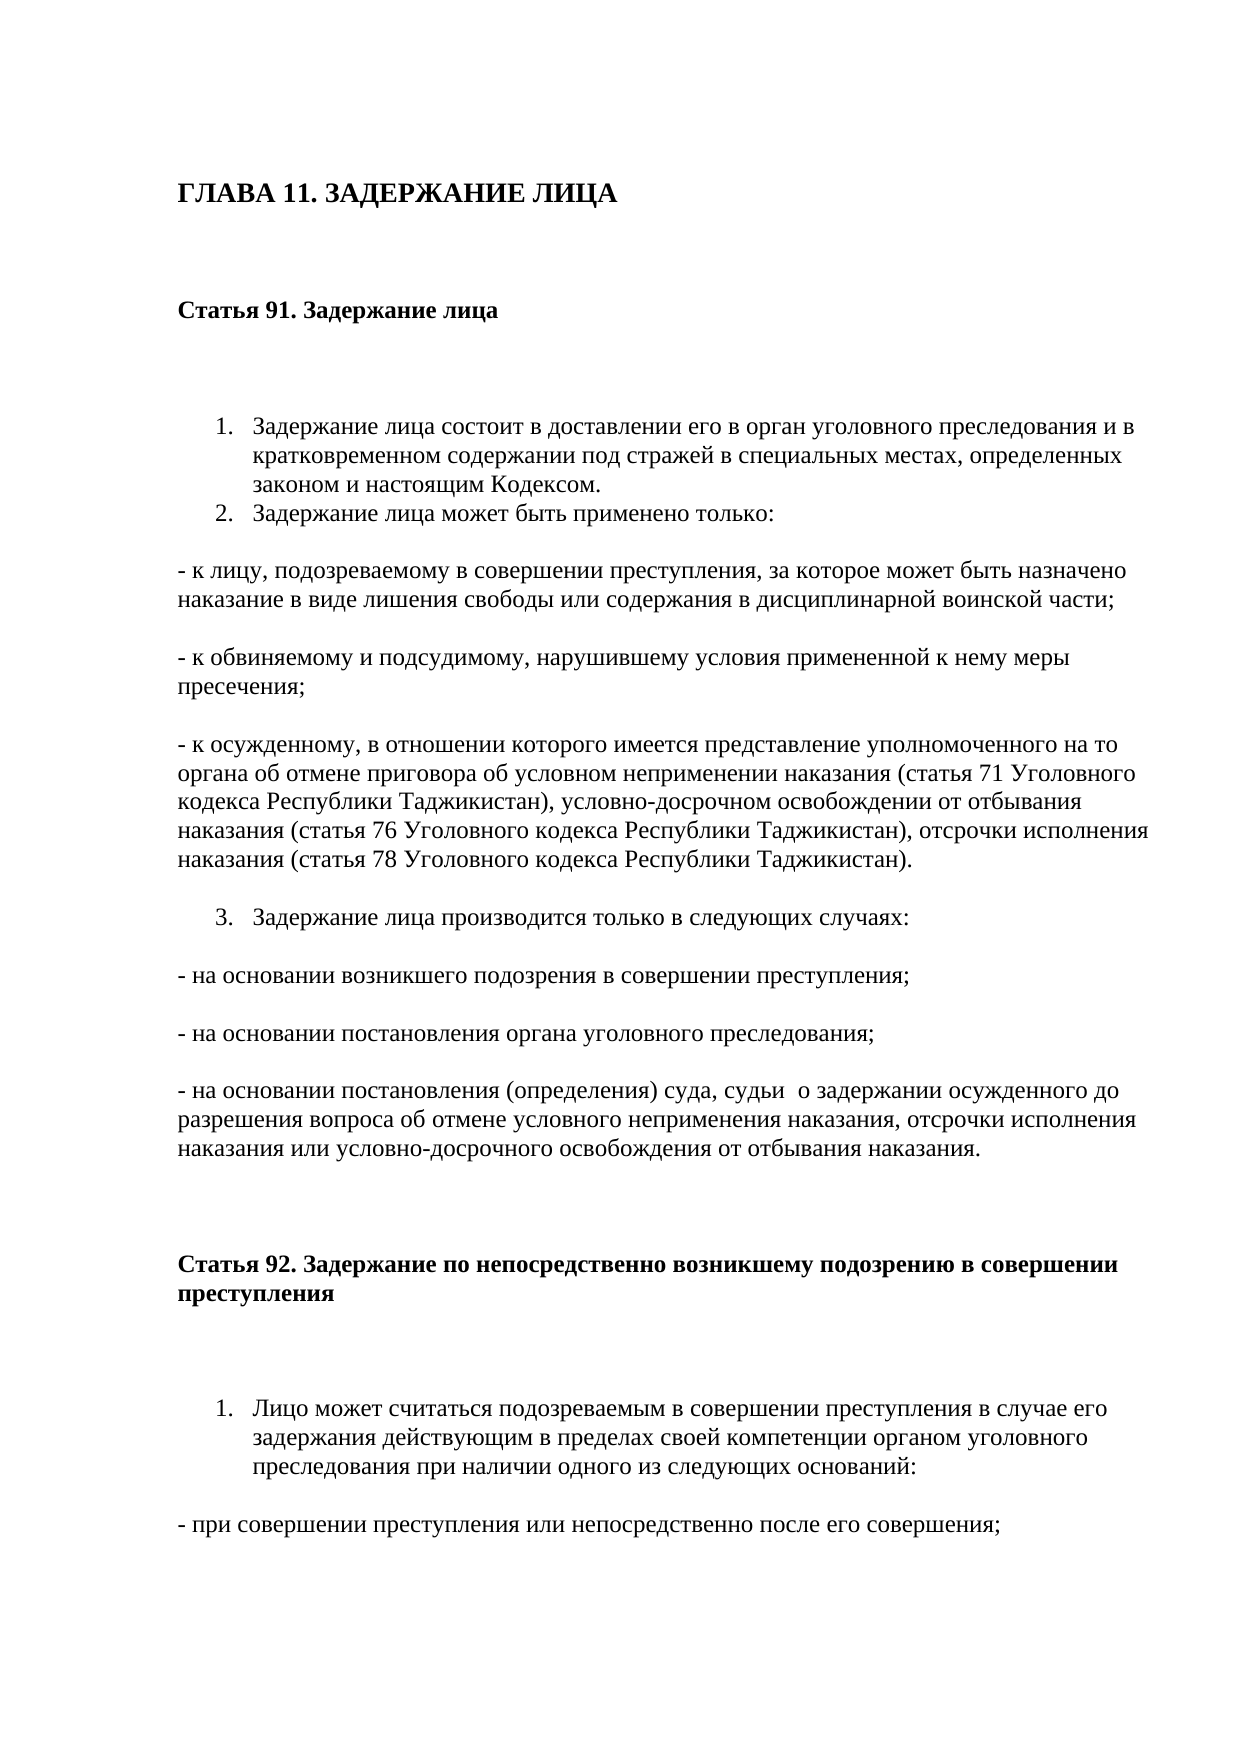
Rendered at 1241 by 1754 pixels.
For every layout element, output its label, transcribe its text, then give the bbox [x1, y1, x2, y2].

text - к обвиняемому и подсудимому, нарушившему условия примененной к нему меры пресечения; [177, 642, 1152, 700]
subtitle ГЛАВА 11. ЗАДЕРЖАНИЕ ЛИЦА [177, 176, 1152, 208]
text - на основании постановления (определения) суда, судьи о задержании осужденного до разрешения вопроса об отмене условного неприменения наказания, отсрочки исполнения наказания или условно-досрочного освобождения от отбывания наказания. [177, 1076, 1152, 1162]
subtitle Статья 91. Задержание лица [177, 296, 1152, 324]
list Лицо может считаться подозреваемым в совершении преступления в случае его задержания действующим в пределах своей компетенции органом уголовного преследования при наличии одного из следующих оснований: [215, 1393, 1152, 1480]
list Задержание лица может быть применено только: [215, 498, 1152, 526]
text - на основании возникшего подозрения в совершении преступления; [177, 960, 1152, 988]
text - при совершении преступления или непосредственно после его совершения; [177, 1509, 1152, 1538]
list Задержание лица производится только в следующих случаях: [215, 902, 1152, 931]
list Задержание лица состоит в доставлении его в орган уголовного преследования и в кратковременном содержании под стражей в специальных местах, определенных законом и настоящим Кодексом. [215, 411, 1152, 498]
subtitle Статья 92. Задержание по непосредственно возникшему подозрению в совершении преступления [177, 1249, 1152, 1306]
text - на основании постановления органа уголовного преследования; [177, 1018, 1152, 1046]
text - к осужденному, в отношении которого имеется представление уполномоченного на то органа об отмене приговора об условном неприменении наказания (статья 71 Уголовного кодекса Республики Таджикистан), условно-досрочном освобождении от отбывания наказания (статья 76 Уголовного кодекса Республики Таджикистан), отсрочки исполнения наказания (статья 78 Уголовного кодекса Республики Таджикистан). [177, 729, 1152, 873]
text - к лицу, подозреваемому в совершении преступления, за которое может быть назначено наказание в виде лишения свободы или содержания в дисциплинарной воинской части; [177, 556, 1152, 613]
